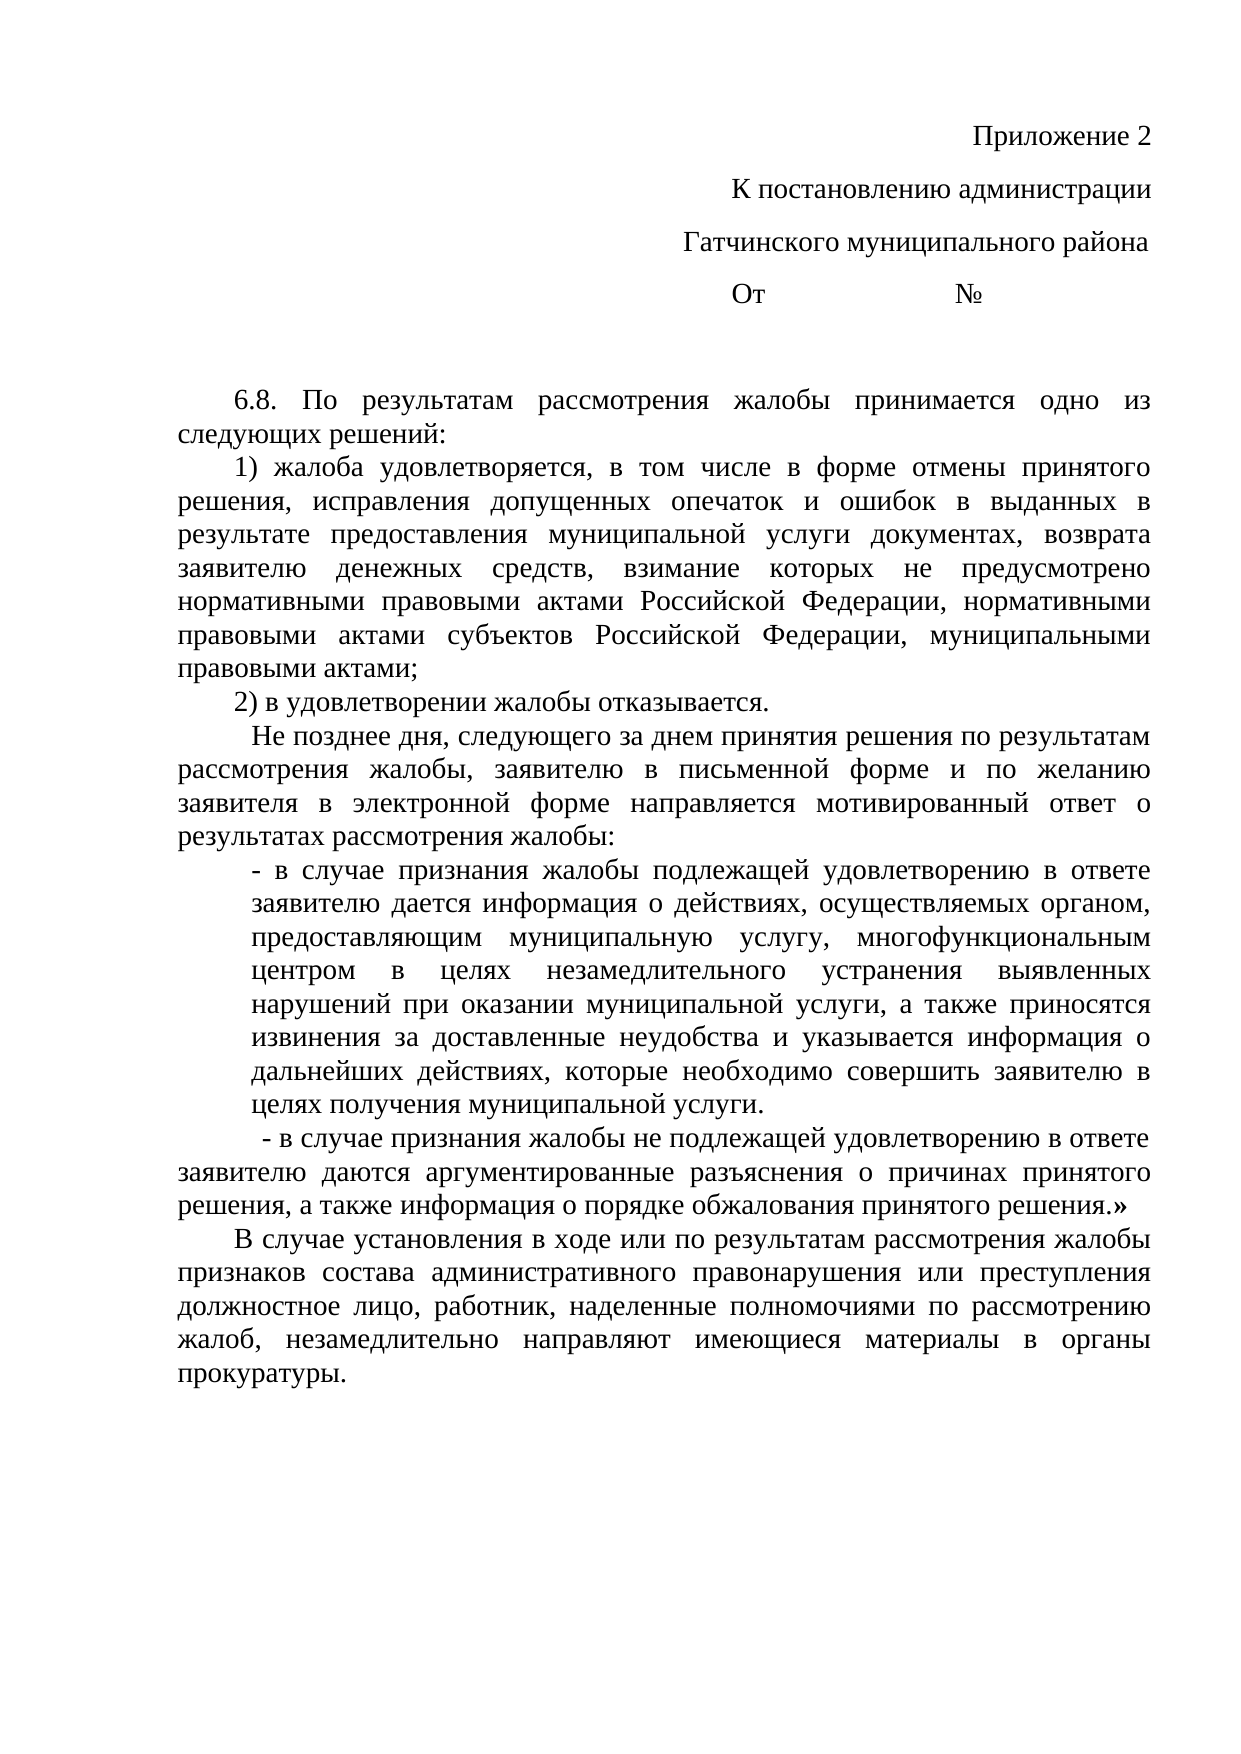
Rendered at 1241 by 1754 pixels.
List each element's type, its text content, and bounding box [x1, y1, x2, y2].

text - в случае признания жалобы подлежащей удовлетворению в ответе заявителю дается информация о действиях, осуществляемых органом, предоставляющим муниципальную услугу, многофункциональным центром в целях незамедлительного устранения выявленных нарушений при оказании муниципальной услуги, а также приносятся извинения за доставленные неудобства и указывается информация о дальнейших действиях, которые необходимо совершить заявителю в целях получения муниципальной услуги. [251, 852, 1152, 1120]
text Приложение 2 [177, 118, 1152, 152]
text К постановлению администрации [177, 171, 1152, 204]
text 1) жалоба удовлетворяется, в том числе в форме отмены принятого решения, исправления допущенных опечаток и ошибок в выданных в результате предоставления муниципальной услуги документах, возврата заявителю денежных средств, взимание которых не предусмотрено нормативными правовыми актами Российской Федерации, нормативными правовыми актами субъектов Российской Федерации, муниципальными правовыми актами; [177, 449, 1152, 684]
text Гатчинского муниципального района [177, 224, 1152, 257]
text - в случае признания жалобы не подлежащей удовлетворению в ответе заявителю даются аргументированные разъяснения о причинах принятого решения, а также информация о порядке обжалования принятого решения.» [177, 1120, 1152, 1221]
text Не позднее дня, следующего за днем принятия решения по результатам рассмотрения жалобы, заявителю в письменной форме и по желанию заявителя в электронной форме направляется мотивированный ответ о результатах рассмотрения жалобы: [177, 718, 1152, 852]
text 2) в удовлетворении жалобы отказывается. [177, 684, 1152, 718]
text От № [177, 277, 1152, 310]
text В случае установления в ходе или по результатам рассмотрения жалобы признаков состава административного правонарушения или преступления должностное лицо, работник, наделенные полномочиями по рассмотрению жалоб, незамедлительно направляют имеющиеся материалы в органы прокуратуры. [177, 1221, 1152, 1388]
text 6.8. По результатам рассмотрения жалобы принимается одно из следующих решений: [177, 382, 1152, 449]
